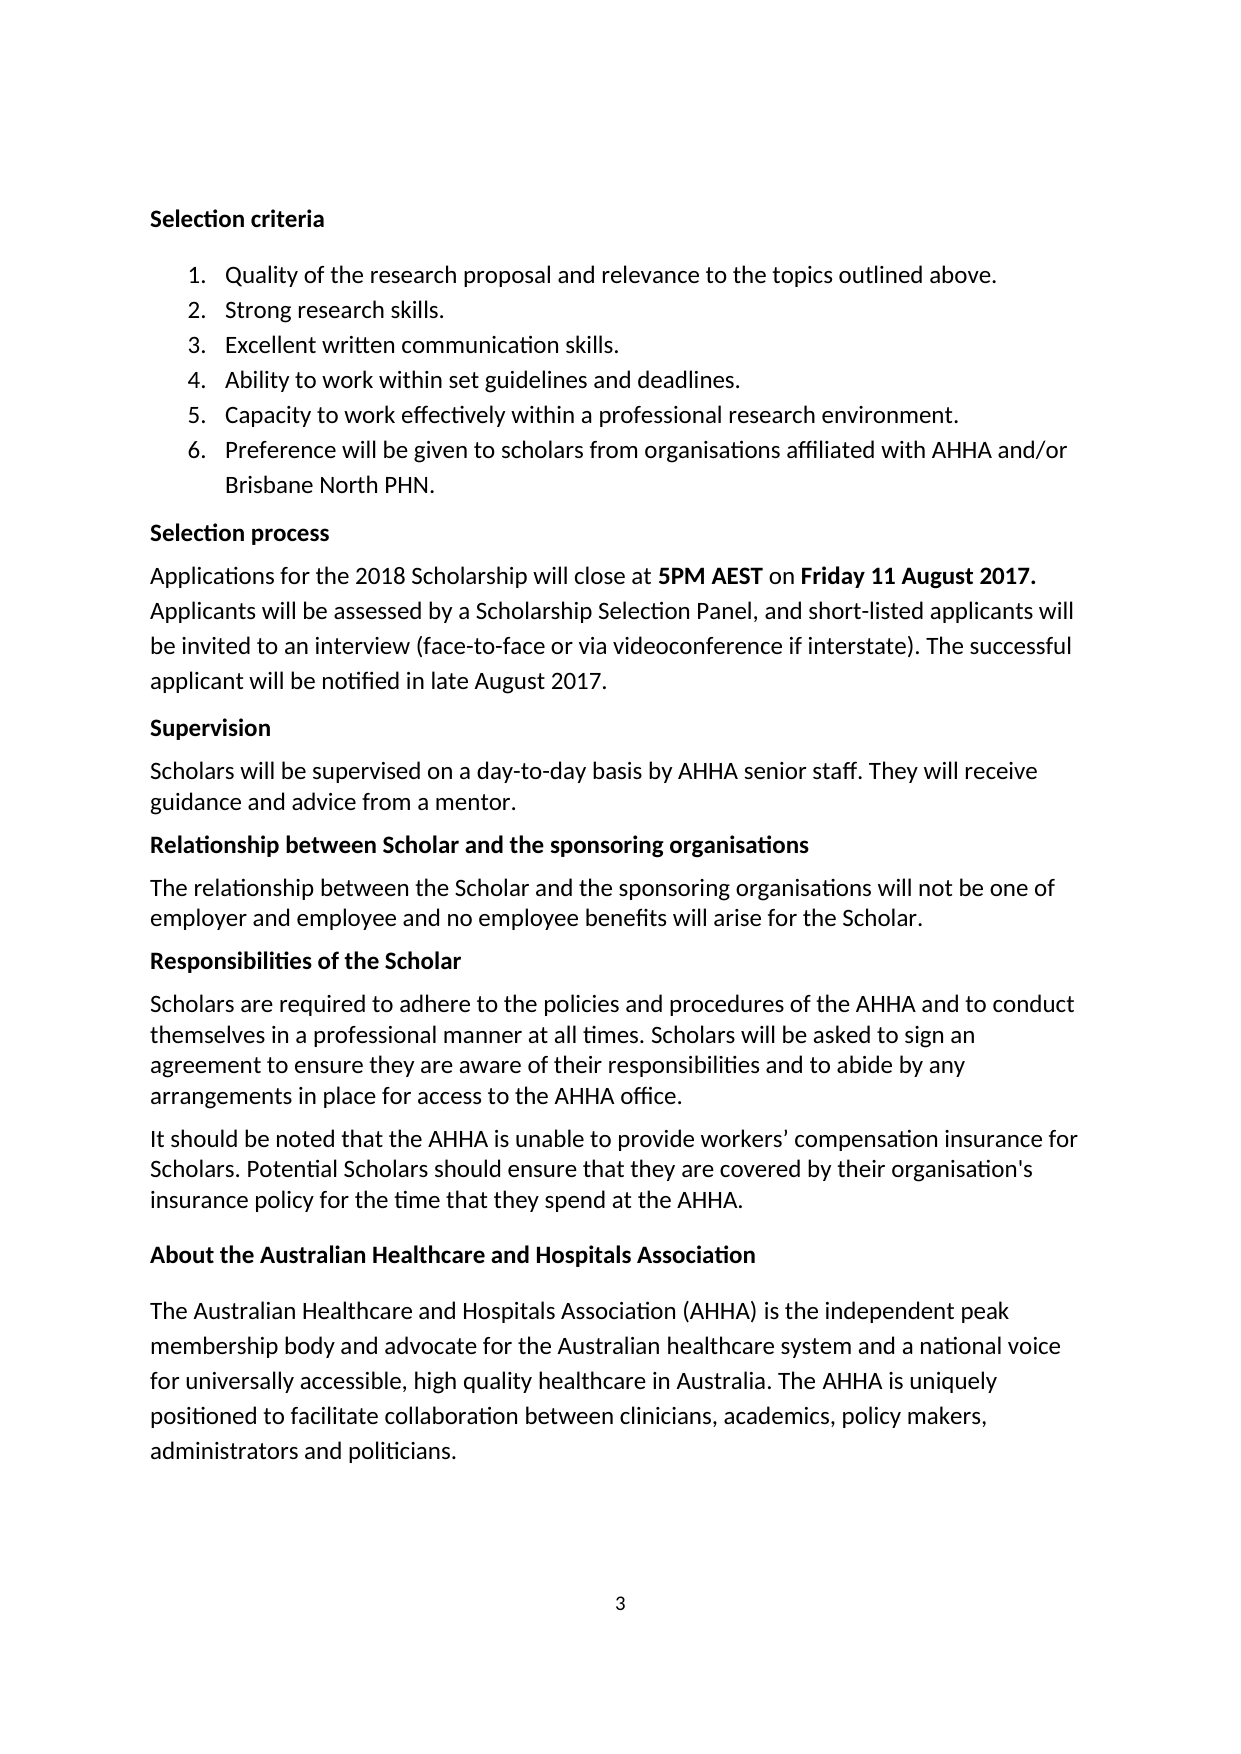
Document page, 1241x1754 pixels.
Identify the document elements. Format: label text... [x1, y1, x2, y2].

list Strong research skills. [187, 294, 1090, 325]
text Responsibilities of the Scholar [150, 946, 1090, 976]
text Scholars are required to adhere to the policies and procedures of the AHHA and to conduct themselves in a professional manner at all times. Scholars will be asked to sign an agreement to ensure they are aware of their responsibilities and to abide by any arrangements in place for access to the AHHA office. [150, 988, 1090, 1111]
text About the Australian Healthcare and Hospitals Association [150, 1240, 1090, 1270]
list Ability to work within set guidelines and deadlines. [187, 364, 1090, 395]
text The relationship between the Scholar and the sponsoring organisations will not be one of employer and employee and no employee benefits will arise for the Scholar. [150, 872, 1090, 933]
list Preference will be given to scholars from organisations affiliated with AHHA and/or Brisbane North PHN. [187, 434, 1090, 500]
text Scholars will be supervised on a day-to-day basis by AHHA senior staff. They will receive guidance and advice from a mentor. [150, 755, 1090, 816]
list Excellent written communication skills. [187, 329, 1090, 360]
list Quality of the research proposal and relevance to the topics outlined above. [187, 259, 1090, 290]
text Applications for the 2018 Scholarship will close at 5PM AEST on Friday 11 August 2017. Applicants will be assessed by a Scholarship Selection Panel, and short-listed applicants will be invited to an interview (face-to-face or via videoconference if interstate). The successful applicant will be notified in late August 2017. [150, 560, 1090, 695]
list Capacity to work effectively within a professional research environment. [187, 399, 1090, 430]
text The Australian Healthcare and Hospitals Association (AHHA) is the independent peak membership body and advocate for the Australian healthcare system and a national voice for universally accessible, high quality healthcare in Australia. The AHHA is uniquely positioned to facilitate collaboration between clinicians, academics, policy makers, administrators and politicians. [150, 1295, 1090, 1466]
text Selection process [150, 517, 1090, 547]
text Selection criteria [150, 203, 1090, 234]
text Relationship between Scholar and the sponsoring organisations [150, 829, 1090, 859]
text Supervision [150, 712, 1090, 743]
text It should be noted that the AHHA is unable to provide workers’ compensation insurance for Scholars. Potential Scholars should ensure that they are covered by their organisation's insurance policy for the time that they spend at the AHHA. [150, 1123, 1090, 1215]
